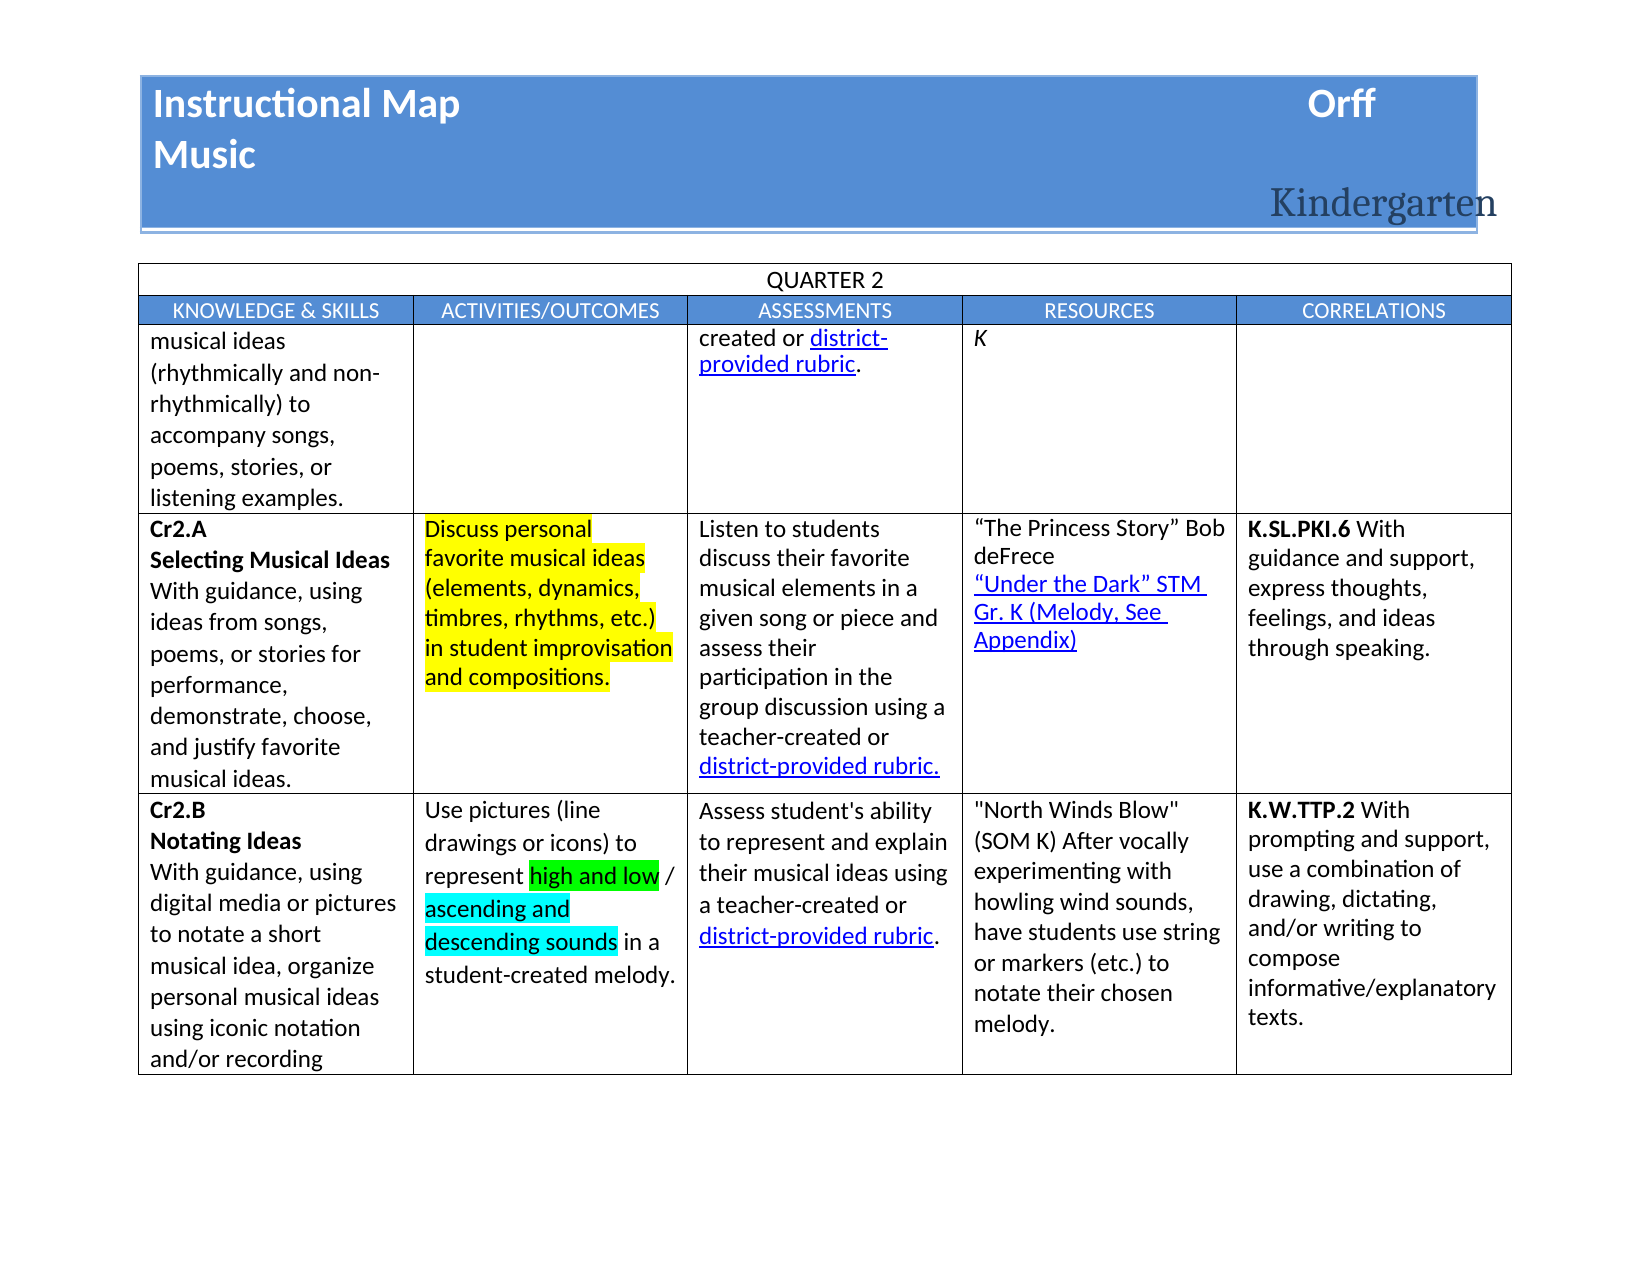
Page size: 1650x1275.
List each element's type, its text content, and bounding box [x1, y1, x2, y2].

table_cell Cr2.A Selecting Musical Ideas With guidance, using ideas from songs, poems, or stories for performance, demonstrate, choose, and justify favorite musical ideas. [139, 514, 413, 793]
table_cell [688, 325, 962, 512]
table_cell “The Princess Story” Bob deFrece “Under the Dark” STM Gr. K (Melody, See Appendix) [963, 514, 1236, 793]
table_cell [963, 794, 1236, 1074]
table_cell ACTIVITIES/OUTCOMES [414, 296, 687, 324]
table_cell ASSESSMENTS [688, 296, 962, 324]
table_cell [1237, 794, 1511, 1074]
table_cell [139, 794, 413, 1074]
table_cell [963, 325, 1236, 512]
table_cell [414, 325, 687, 512]
table_cell KNOWLEDGE & SKILLS [139, 296, 413, 324]
table_cell CORRELATIONS [1237, 296, 1511, 324]
table_cell Listen to students discuss their favorite musical elements in a given song or piece and assess their participation in the group discussion using a teacher-created or district-provided rubric. [688, 514, 962, 793]
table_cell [688, 794, 962, 1074]
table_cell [1237, 325, 1511, 512]
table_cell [139, 325, 413, 512]
table_cell K.SL.PKI.6 With guidance and support, express thoughts, feelings, and ideas through speaking. [1237, 514, 1511, 793]
table_cell RESOURCES [963, 296, 1236, 324]
table_header QUARTER 2 [139, 264, 1511, 295]
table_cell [414, 794, 687, 1074]
table_cell Discuss personal favorite musical ideas (elements, dynamics, timbres, rhythms, etc.) in student improvisation and compositions. [414, 514, 687, 793]
